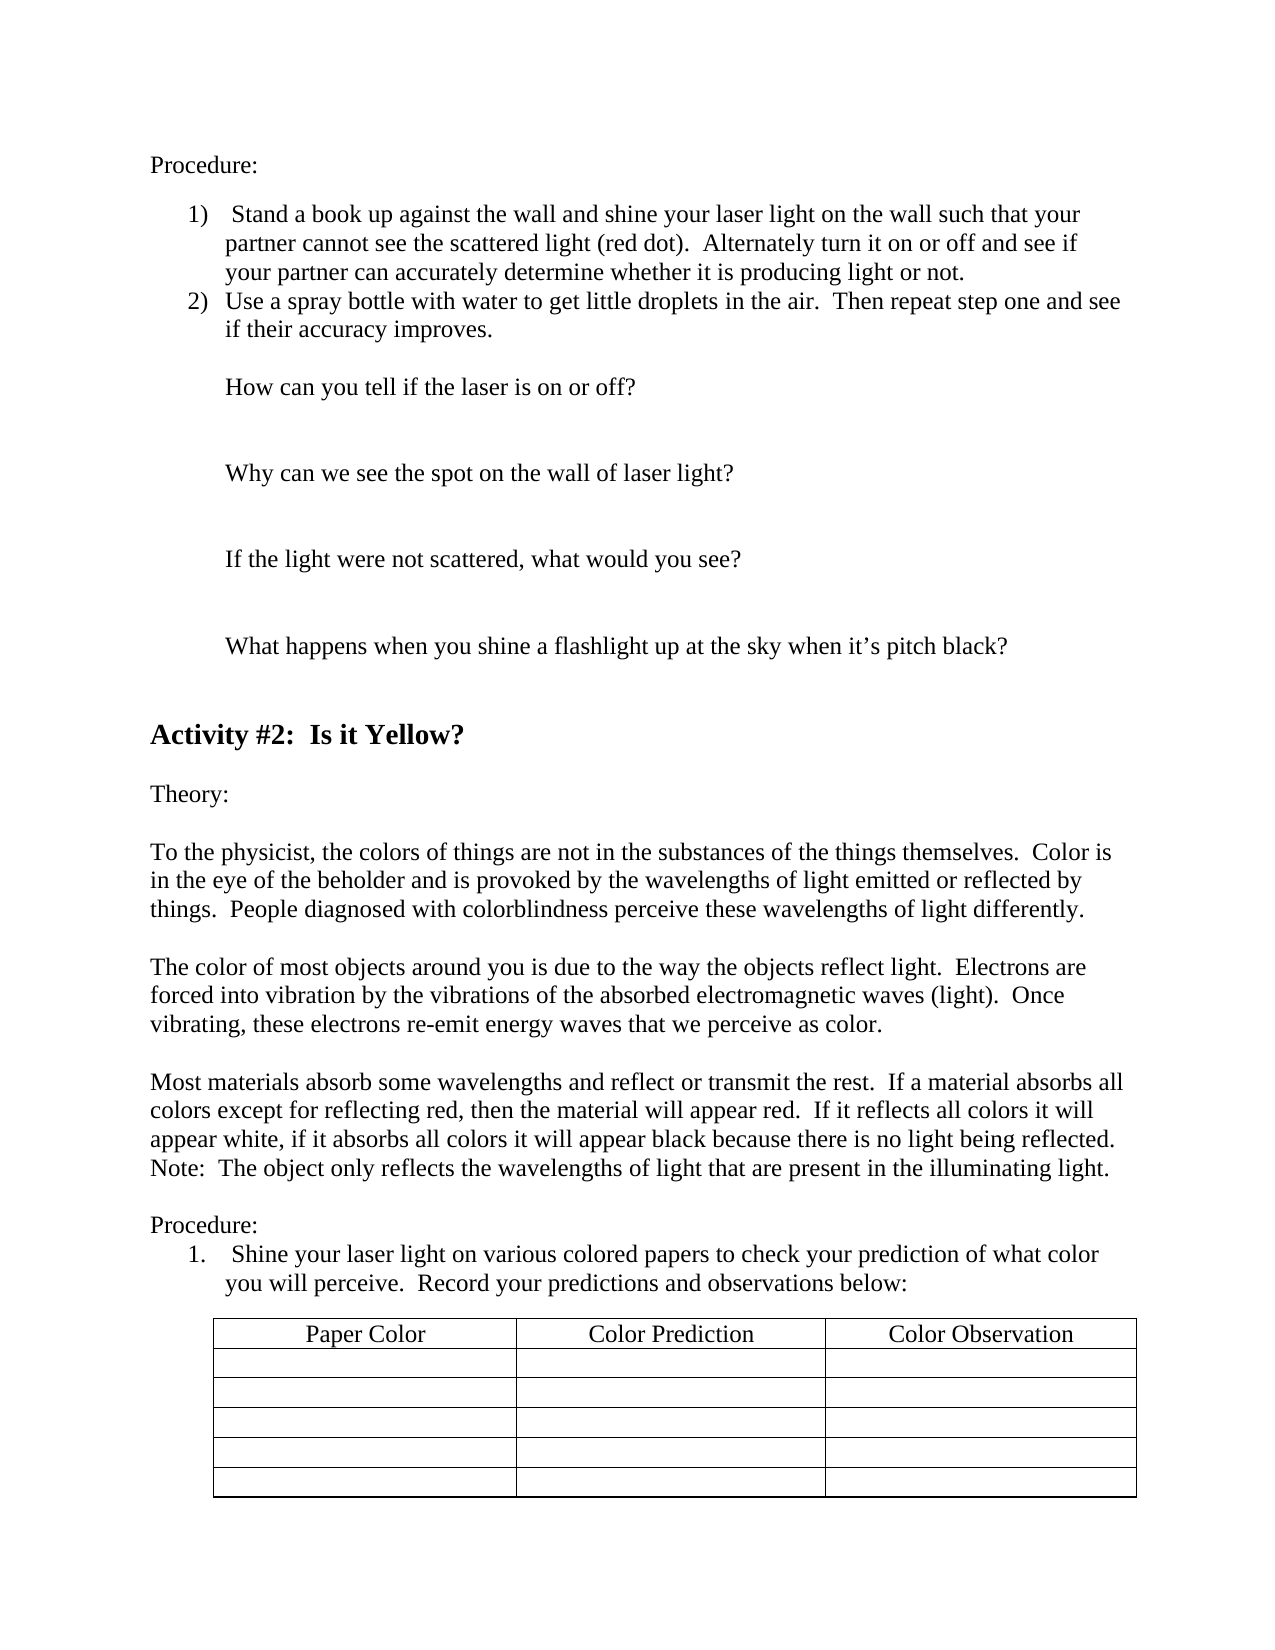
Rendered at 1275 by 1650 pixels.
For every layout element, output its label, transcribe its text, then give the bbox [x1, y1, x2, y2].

list To the physicist, the colors of things are not in the substances of the things themselves. Color is in the eye of the beholder and is provoked by the wavelengths of light emitted or reflected by things. People diagnosed with colorblindness perceive these wavelengths of light differently. [150, 837, 1125, 923]
list Theory: [150, 779, 1125, 808]
table_cell [826, 1438, 1136, 1467]
table_header Color Observation [826, 1319, 1136, 1347]
table_cell [826, 1349, 1136, 1377]
table_cell [826, 1378, 1136, 1407]
text Procedure: [150, 150, 1125, 179]
list The color of most objects around you is due to the way the objects reflect light. Electrons are forced into vibration by the vibrations of the absorbed electromagnetic waves (light). Once vibrating, these electrons re-emit energy waves that we perceive as color. [150, 952, 1125, 1038]
list Note: The object only reflects the wavelengths of light that are present in the illuminating light. [150, 1153, 1125, 1182]
table_cell [826, 1468, 1136, 1496]
list Stand a book up against the wall and shine your laser light on the wall such that your partner cannot see the scattered light (red dot). Alternately turn it on or off and see if your partner can accurately determine whether it is producing light or not. [187, 199, 1125, 286]
table_cell [214, 1349, 516, 1377]
list How can you tell if the laser is on or off? [225, 372, 1125, 401]
list If the light were not scattered, what would you see? [225, 544, 1125, 573]
table_cell [214, 1438, 516, 1467]
list Most materials absorb some wavelengths and reflect or transmit the rest. If a material absorbs all colors except for reflecting red, then the material will appear red. If it reflects all colors it will appear white, if it absorbs all colors it will appear black because there is no light being reflected. [150, 1067, 1125, 1153]
table_cell [826, 1408, 1136, 1437]
table_cell [517, 1408, 825, 1437]
table_cell [214, 1468, 516, 1496]
list Shine your laser light on various colored papers to check your prediction of what color you will perceive. Record your predictions and observations below: [187, 1239, 1125, 1297]
table_cell [214, 1378, 516, 1407]
list Why can we see the spot on the wall of laser light? [225, 458, 1125, 487]
table_cell [214, 1408, 516, 1437]
list Use a spray bottle with water to get little droplets in the air. Then repeat step one and see if their accuracy improves. [187, 286, 1125, 343]
table_cell [517, 1378, 825, 1407]
table_cell [517, 1349, 825, 1377]
table_header Paper Color [214, 1319, 516, 1347]
list Procedure: [150, 1211, 1125, 1239]
list What happens when you shine a flashlight up at the sky when it’s pitch black? [225, 631, 1125, 659]
table_cell [517, 1468, 825, 1496]
list Activity #2: Is it Yellow? [150, 717, 1125, 751]
table_cell [517, 1438, 825, 1467]
table_header Color Prediction [517, 1319, 825, 1347]
